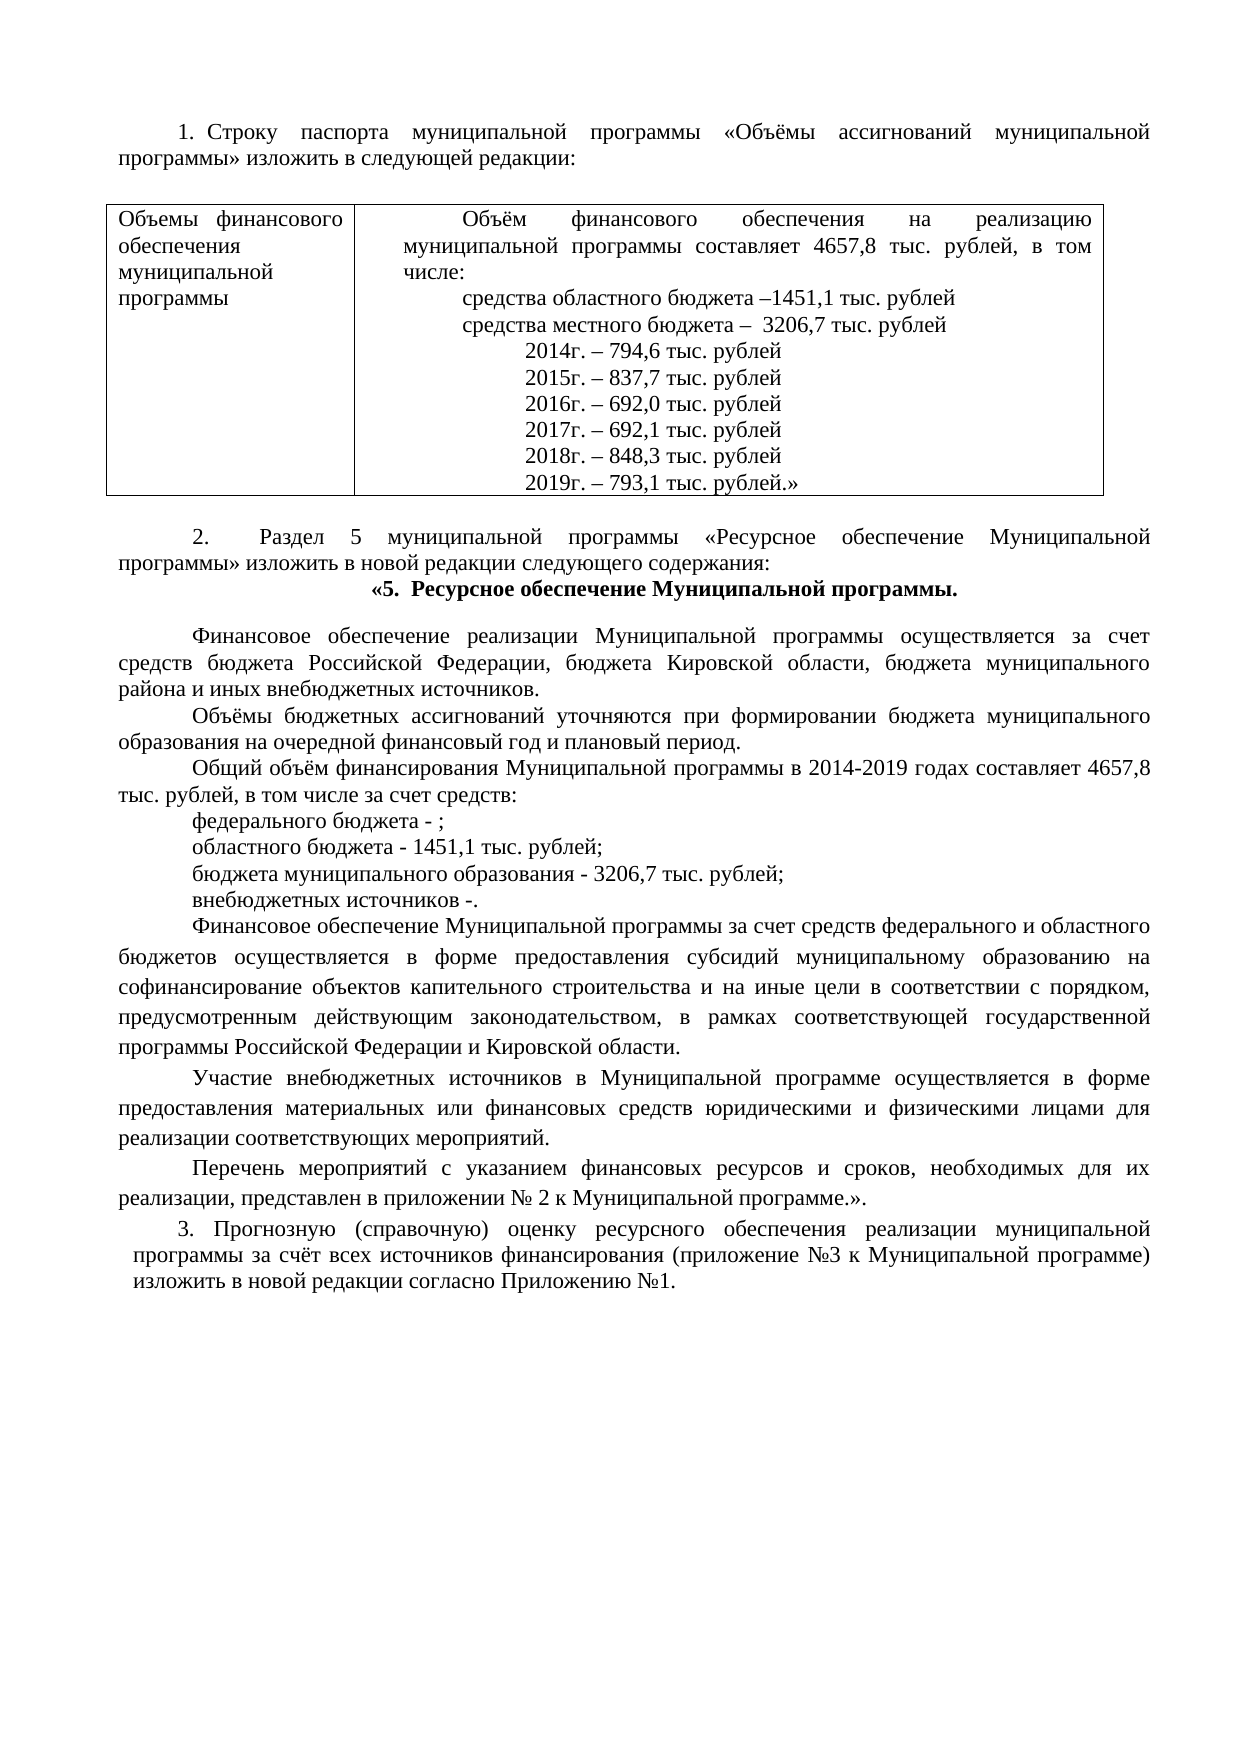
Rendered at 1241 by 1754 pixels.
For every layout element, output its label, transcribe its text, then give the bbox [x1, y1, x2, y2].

list бюджета муниципального образования - 3206,7 тыс. рублей; [118, 860, 1152, 886]
text 3. Прогнозную (справочную) оценку ресурсного обеспечения реализации муниципальной программы за счёт всех источников финансирования (приложение №3 к Муниципальной программе) изложить в новой редакции согласно Приложению №1. [133, 1214, 1152, 1294]
table_header Объём финансового обеспечения на реализацию муниципальной программы составляет 4657,8 тыс. рублей, в том числе: средства областного бюджета –1451,1 тыс. рублей средства местного бюджета – 3206,7 тыс. рублей 2014г. – 794,6 тыс. рублей 2015г. – 837,7 тыс. рублей 2016г. – 692,0 тыс. рублей 2017г. – 692,1 тыс. рублей 2018г. – 848,3 тыс. рублей 2019г. – 793,1 тыс. рублей.» [355, 205, 1103, 495]
table_header Объемы финансового обеспечения муниципальной программы [107, 205, 354, 495]
list Объёмы бюджетных ассигнований уточняются при формировании бюджета муниципального образования на очередной финансовый год и плановый период. [118, 702, 1152, 754]
list Общий объём финансирования Муниципальной программы в 2014-2019 годах составляет 4657,8 тыс. рублей, в том числе за счет средств: [118, 754, 1152, 807]
list Строку паспорта муниципальной программы «Объёмы ассигнований муниципальной программы» изложить в следующей редакции: [118, 118, 1152, 171]
list «5. Ресурсное обеспечение Муниципальной программы. [118, 575, 1152, 602]
list областного бюджета - 1451,1 тыс. рублей; [118, 833, 1152, 860]
list Раздел 5 муниципальной программы «Ресурсное обеспечение Муниципальной программы» изложить в новой редакции следующего содержания: [118, 523, 1152, 575]
list внебюджетных источников -. [118, 886, 1152, 912]
list Финансовое обеспечение Муниципальной программы за счет средств федерального и областного бюджетов осуществляется в форме предоставления субсидий муниципальному образованию на софинансирование объектов капительного строительства и на иные цели в соответствии с порядком, предусмотренным действующим законодательством, в рамках соответствующей государственной программы Российской Федерации и Кировской области. [118, 912, 1152, 1060]
list Перечень мероприятий с указанием финансовых ресурсов и сроков, необходимых для их реализации, представлен в приложении № 2 к Муниципальной программе.». [118, 1154, 1152, 1211]
list Участие внебюджетных источников в Муниципальной программе осуществляется в форме предоставления материальных или финансовых средств юридическими и физическими лицами для реализации соответствующих мероприятий. [118, 1063, 1152, 1150]
list Финансовое обеспечение реализации Муниципальной программы осуществляется за счет средств бюджета Российской Федерации, бюджета Кировской области, бюджета муниципального района и иных внебюджетных источников. [118, 623, 1152, 702]
list федерального бюджета - ; [118, 807, 1152, 833]
